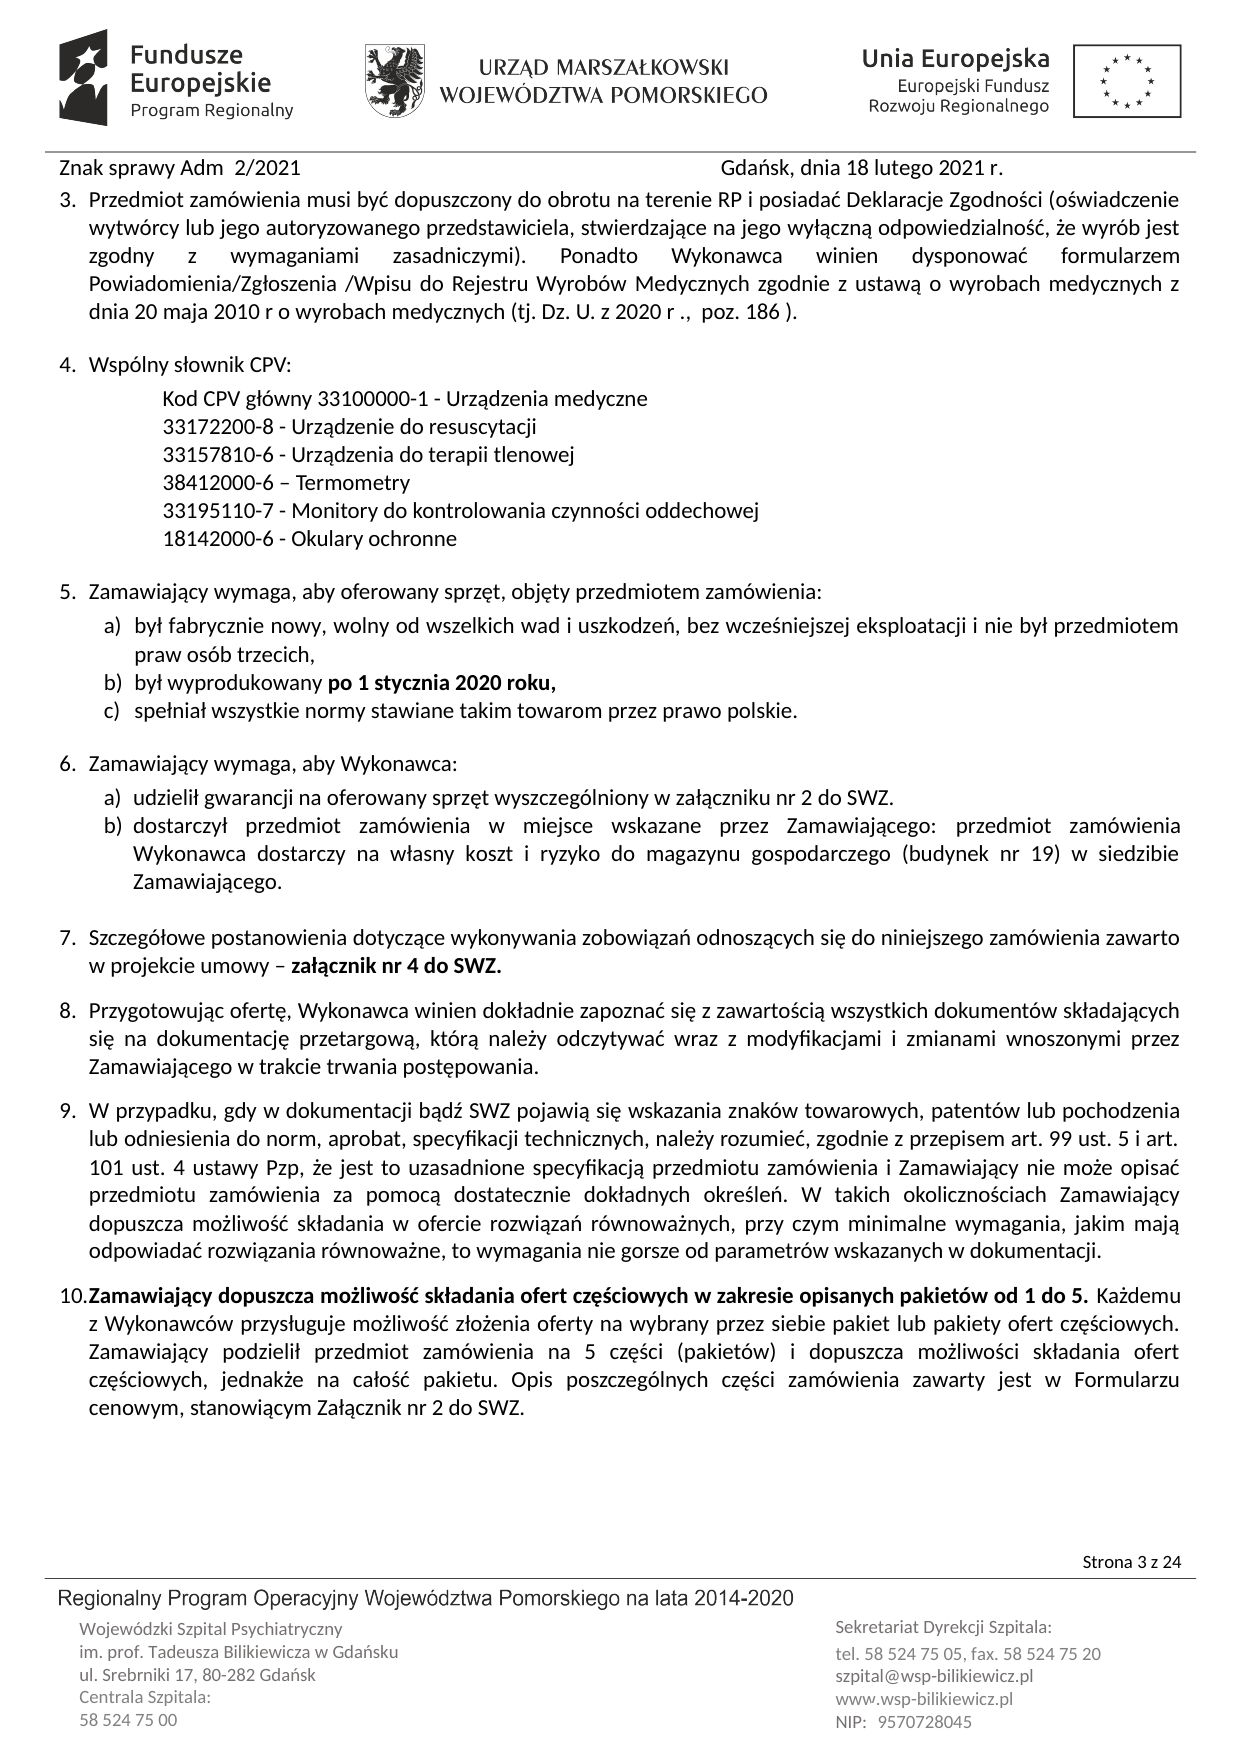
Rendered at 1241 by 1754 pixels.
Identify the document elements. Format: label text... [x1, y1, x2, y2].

subtitle 33195110-7 - Monitory do kontrolowania czynności oddechowej [59, 496, 1181, 524]
picture [45, 28, 1197, 153]
picture [44, 1578, 1197, 1610]
subtitle W przypadku, gdy w dokumentacji bądź SWZ pojawią się wskazania znaków towarowych, patentów lub pochodzenia lub odniesienia do norm, aprobat, specyfikacji technicznych, należy rozumieć, zgodnie z przepisem art. 99 ust. 5 i art. 101 ust. 4 ustawy Pzp, że jest to uzasadnione specyfikacją przedmiotu zamówienia i Zamawiający nie może opisać przedmiotu zamówienia za pomocą dostatecznie dokładnych określeń. W takich okolicznościach Zamawiający dopuszcza możliwość składania w ofercie rozwiązań równoważnych, przy czym minimalne wymagania, jakim mają odpowiadać rozwiązania równoważne, to wymagania nie gorsze od parametrów wskazanych w dokumentacji. [59, 1097, 1181, 1265]
list dostarczył przedmiot zamówienia w miejsce wskazane przez Zamawiającego: przedmiot zamówienia Wykonawca dostarczy na własny koszt i ryzyko do magazynu gospodarczego (budynek nr 19) w siedzibie Zamawiającego. [103, 811, 1181, 895]
subtitle 18142000-6 - Okulary ochronne [59, 524, 1181, 552]
subtitle 38412000-6 – Termometry [59, 468, 1181, 496]
subtitle Zamawiający wymaga, aby oferowany sprzęt, objęty przedmiotem zamówienia: [59, 577, 1181, 605]
subtitle 33172200-8 - Urządzenie do resuscytacji [59, 412, 1181, 440]
list był fabrycznie nowy, wolny od wszelkich wad i uszkodzeń, bez wcześniejszej eksploatacji i nie był przedmiotem praw osób trzecich, [103, 612, 1181, 668]
subtitle Zamawiający dopuszcza możliwość składania ofert częściowych w zakresie opisanych pakietów od 1 do 5. Każdemu z Wykonawców przysługuje możliwość złożenia oferty na wybrany przez siebie pakiet lub pakiety ofert częściowych. Zamawiający podzielił przedmiot zamówienia na 5 części (pakietów) i dopuszcza możliwości składania ofert częściowych, jednakże na całość pakietu. Opis poszczególnych części zamówienia zawarty jest w Formularzu cenowym, stanowiącym Załącznik nr 2 do SWZ. [59, 1281, 1181, 1421]
subtitle 33157810-6 - Urządzenia do terapii tlenowej [59, 440, 1181, 468]
list był wyprodukowany po 1 stycznia 2020 roku, [103, 668, 1181, 696]
list udzielił gwarancji na oferowany sprzęt wyszczególniony w załączniku nr 2 do SWZ. [103, 783, 1181, 811]
subtitle Szczegółowe postanowienia dotyczące wykonywania zobowiązań odnoszących się do niniejszego zamówienia zawarto w projekcie umowy – załącznik nr 4 do SWZ. [59, 923, 1181, 979]
subtitle Przygotowując ofertę, Wykonawca winien dokładnie zapoznać się z zawartością wszystkich dokumentów składających się na dokumentację przetargową, którą należy odczytywać wraz z modyfikacjami i zmianami wnoszonymi przez Zamawiającego w trakcie trwania postępowania. [59, 996, 1181, 1080]
subtitle Kod CPV główny 33100000-1 - Urządzenia medyczne [59, 384, 1181, 412]
subtitle Wspólny słownik CPV: [59, 350, 1181, 378]
list spełniał wszystkie normy stawiane takim towarom przez prawo polskie. [103, 696, 1181, 724]
subtitle Zamawiający wymaga, aby Wykonawca: [59, 749, 1181, 777]
subtitle Przedmiot zamówienia musi być dopuszczony do obrotu na terenie RP i posiadać Deklaracje Zgodności (oświadczenie wytwórcy lub jego autoryzowanego przedstawiciela, stwierdzające na jego wyłączną odpowiedzialność, że wyrób jest zgodny z wymaganiami zasadniczymi). Ponadto Wykonawca winien dysponować formularzem Powiadomienia/Zgłoszenia /Wpisu do Rejestru Wyrobów Medycznych zgodnie z ustawą o wyrobach medycznych z dnia 20 maja 2010 r o wyrobach medycznych (tj. Dz. U. z 2020 r ., poz. 186 ). [59, 185, 1181, 325]
